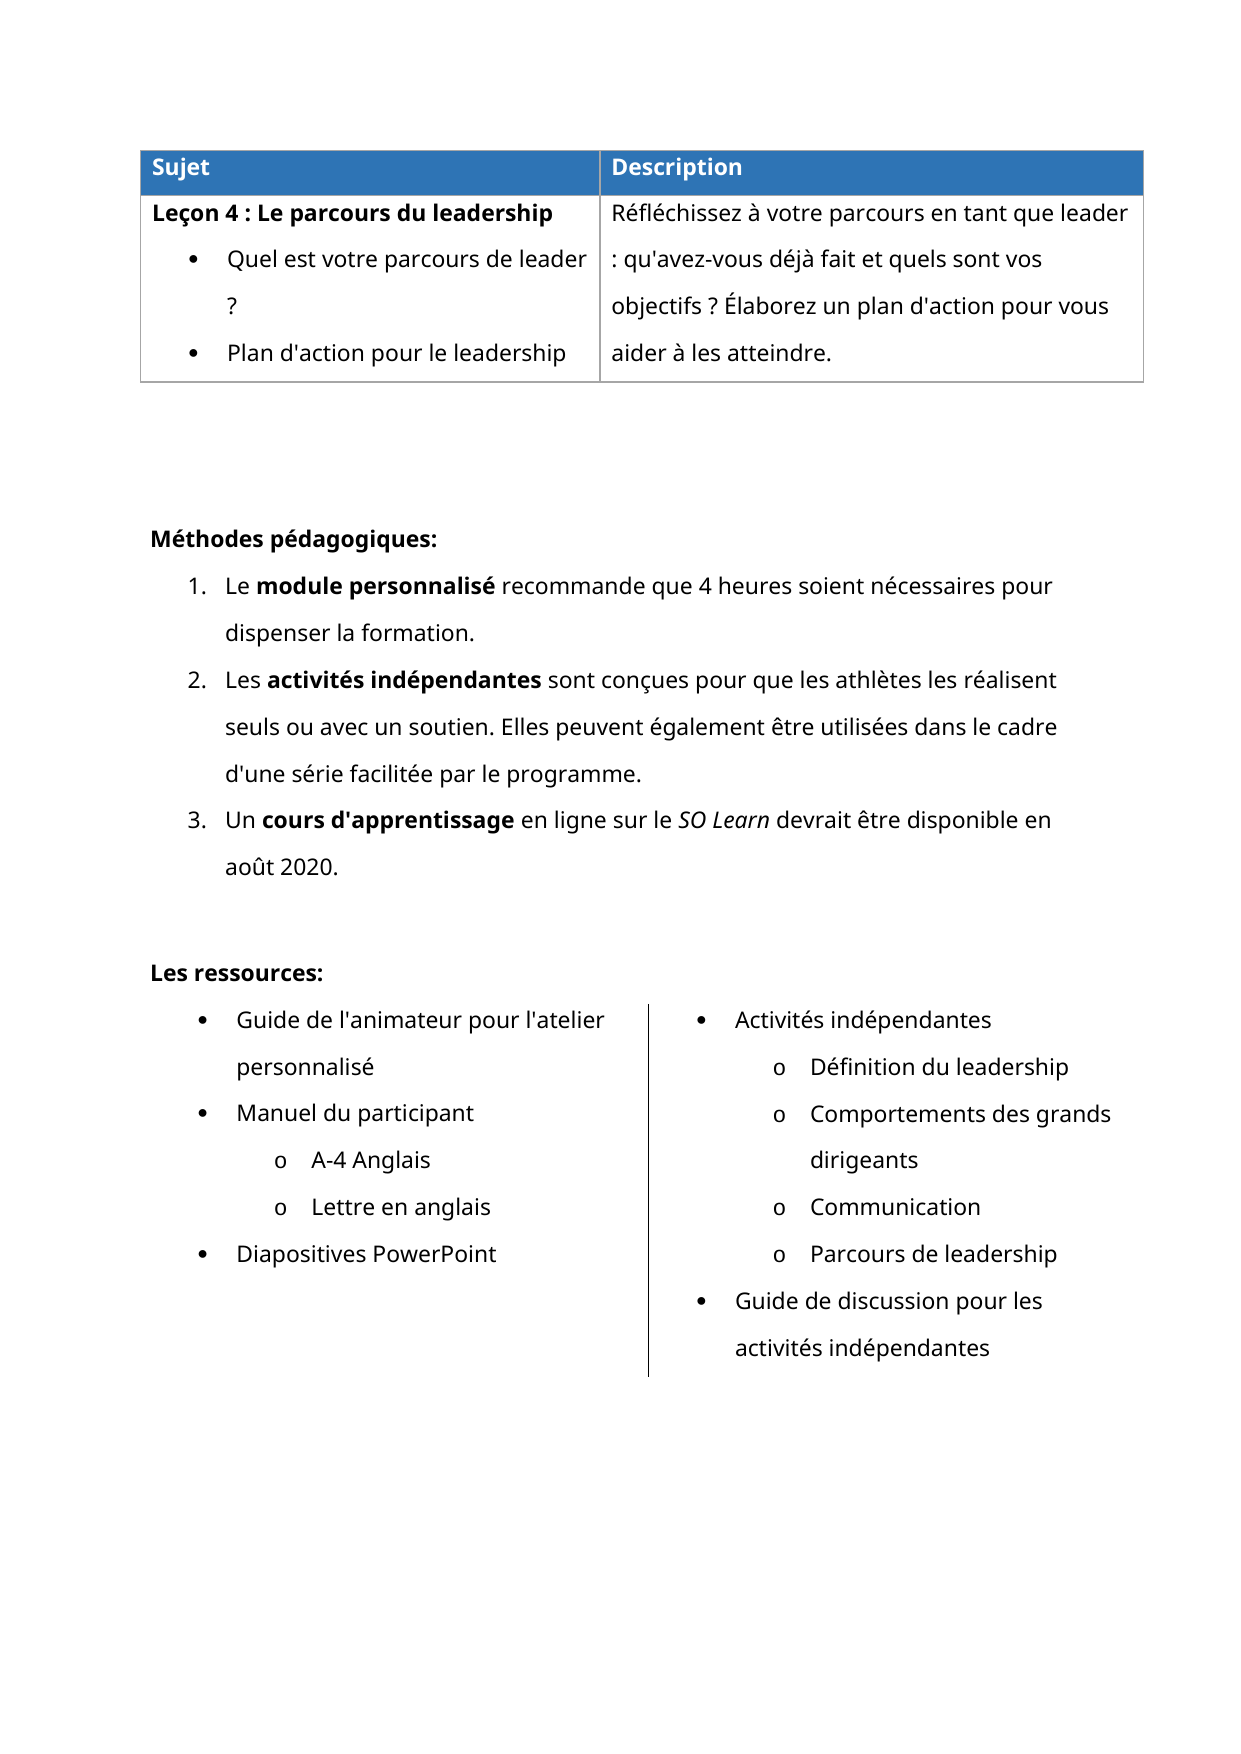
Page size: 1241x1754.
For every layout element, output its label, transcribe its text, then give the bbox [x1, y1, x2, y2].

list Les activités indépendantes sont conçues pour que les athlètes les réalisent seuls ou avec un soutien. Elles peuvent également être utilisées dans le cadre d'une série facilitée par le programme. [187, 664, 1090, 789]
table_header Activités indépendantes Définition du leadership Comportements des grands dirigeants Communication Parcours de leadership Guide de discussion pour les activités indépendantes [649, 1004, 1139, 1377]
text Méthodes pédagogiques: [150, 523, 1090, 554]
text Les ressources: [150, 957, 1090, 988]
table_header Sujet [141, 151, 599, 195]
table_header Description [601, 151, 1143, 195]
table_header Guide de l'animateur pour l'atelier personnalisé Manuel du participant A-4 Anglais Lettre en anglais Diapositives PowerPoint [150, 1004, 648, 1377]
list Un cours d'apprentissage en ligne sur le SO Learn devrait être disponible en août 2020. [187, 804, 1090, 882]
list Le module personnalisé recommande que 4 heures soient nécessaires pour dispenser la formation. [187, 570, 1090, 648]
table_cell Réfléchissez à votre parcours en tant que leader : qu'avez-vous déjà fait et quels sont vos objectifs ? Élaborez un plan d'action pour vous aider à les atteindre. [601, 196, 1143, 381]
table_cell Leçon 4 : Le parcours du leadership Quel est votre parcours de leader ? Plan d'action pour le leadership [141, 196, 599, 381]
